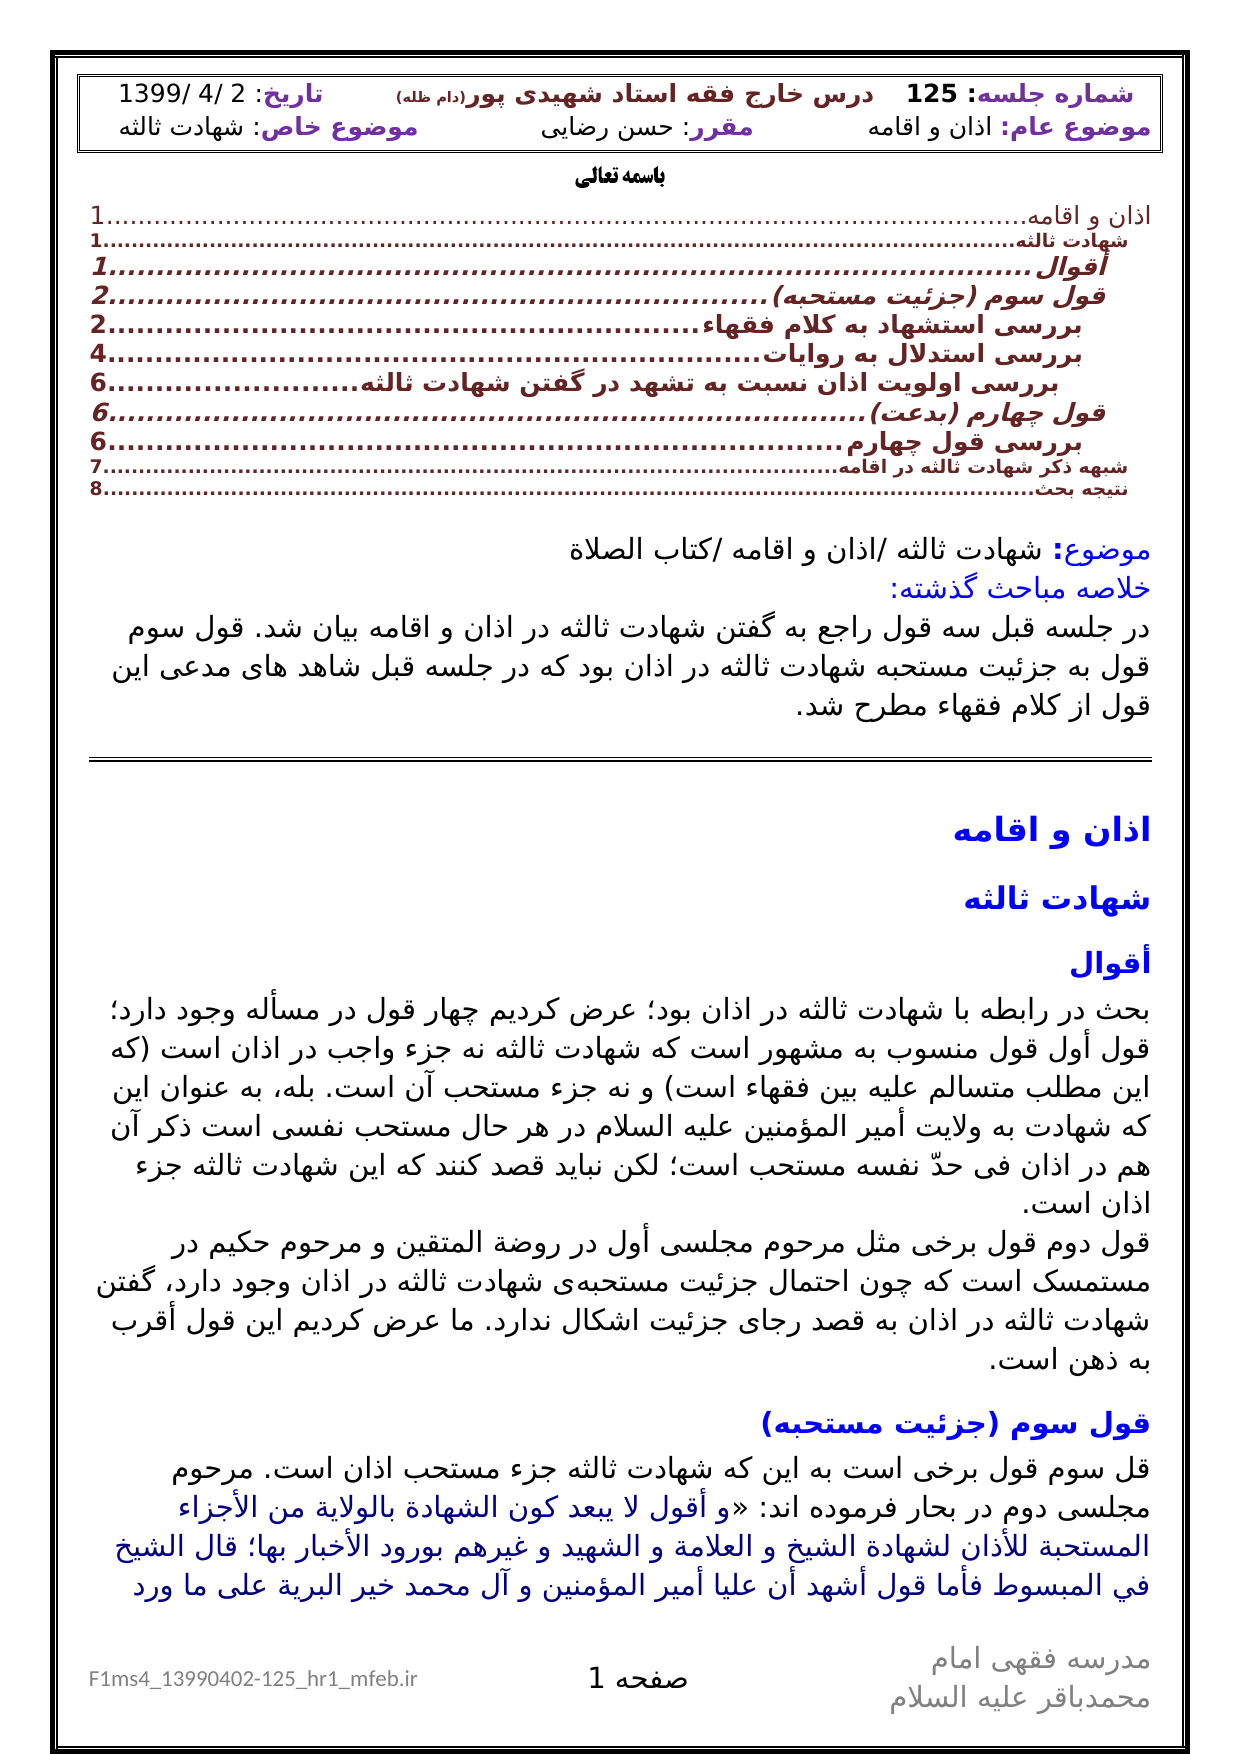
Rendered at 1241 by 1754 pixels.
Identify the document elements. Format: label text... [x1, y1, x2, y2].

subtitle اذان و اقامه [89, 810, 1152, 849]
subtitle أقوال [89, 947, 1152, 981]
picture [560, 157, 680, 197]
text بررسی قول چهارم 6 [89, 427, 1083, 456]
text قول دوم قول برخی مثل مرحوم مجلسی أول در روضة المتقین و مرحوم حکیم در مستمسک است که چون احتمال جزئیت مستحبه‌ی شهادت ثالثه در اذان وجود دارد، گفتن شهادت ثالثه در اذان به قصد رجای جزئیت اشکال ندارد. ما عرض کردیم این قول أقرب به ذهن است. [89, 1226, 1152, 1377]
text بحث در رابطه با شهادت ثالثه در اذان بود؛ عرض کردیم چهار قول در مسأله وجود دارد؛ قول أول قول منسوب به مشهور است که شهادت ثالثه نه جزء واجب در اذان است (که این مطلب متسالم علیه بین فقهاء است) و نه جزء مستحب آن است. بله، به عنوان این که شهادت به ولایت أمیر المؤمنین علیه السلام در هر حال مستحب نفسی است ذکر آن هم در اذان فی حدّ نفسه مستحب است؛ لکن نباید قصد کنند که این شهادت ثالثه جزء اذان است. [89, 992, 1152, 1221]
subtitle شهادت ثالثه [89, 880, 1152, 916]
text شهادت ثالثه 1 [89, 230, 1128, 252]
subtitle قول سوم (جزئیت مستحبه) [89, 1407, 1152, 1441]
text بررسی استشهاد به کلام فقهاء 2 [89, 310, 1083, 339]
text قول چهارم (بدعت) 6 [89, 398, 1106, 427]
text نتیجه بحث 8 [89, 478, 1128, 500]
text بررسی اولویت اذان نسبت به تشهد در گفتن شهادت ثالثه 6 [89, 368, 1060, 398]
text موضوع: شهادت ثالثه /اذان و اقامه /کتاب الصلاة [89, 532, 1152, 566]
text در جلسه قبل سه قول راجع به گفتن شهادت ثالثه در اذان و اقامه بیان شد. قول سوم قول به جزئیت مستحبه شهادت ثالثه در اذان بود که در جلسه قبل شاهد های مدعی این قول از کلام فقهاء مطرح شد. [89, 610, 1152, 722]
text أقوال 1 [89, 252, 1106, 281]
text قول سوم (جزئیت مستحبه) 2 [89, 281, 1106, 310]
text اذان و اقامه 1 [89, 201, 1152, 230]
text بررسی استدلال به روایات 4 [89, 339, 1083, 368]
text خلاصه مباحث گذشته: [89, 571, 1152, 605]
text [89, 1452, 1152, 1603]
text شبهه ذکر شهادت ثالثه در اقامه 7 [89, 456, 1128, 478]
